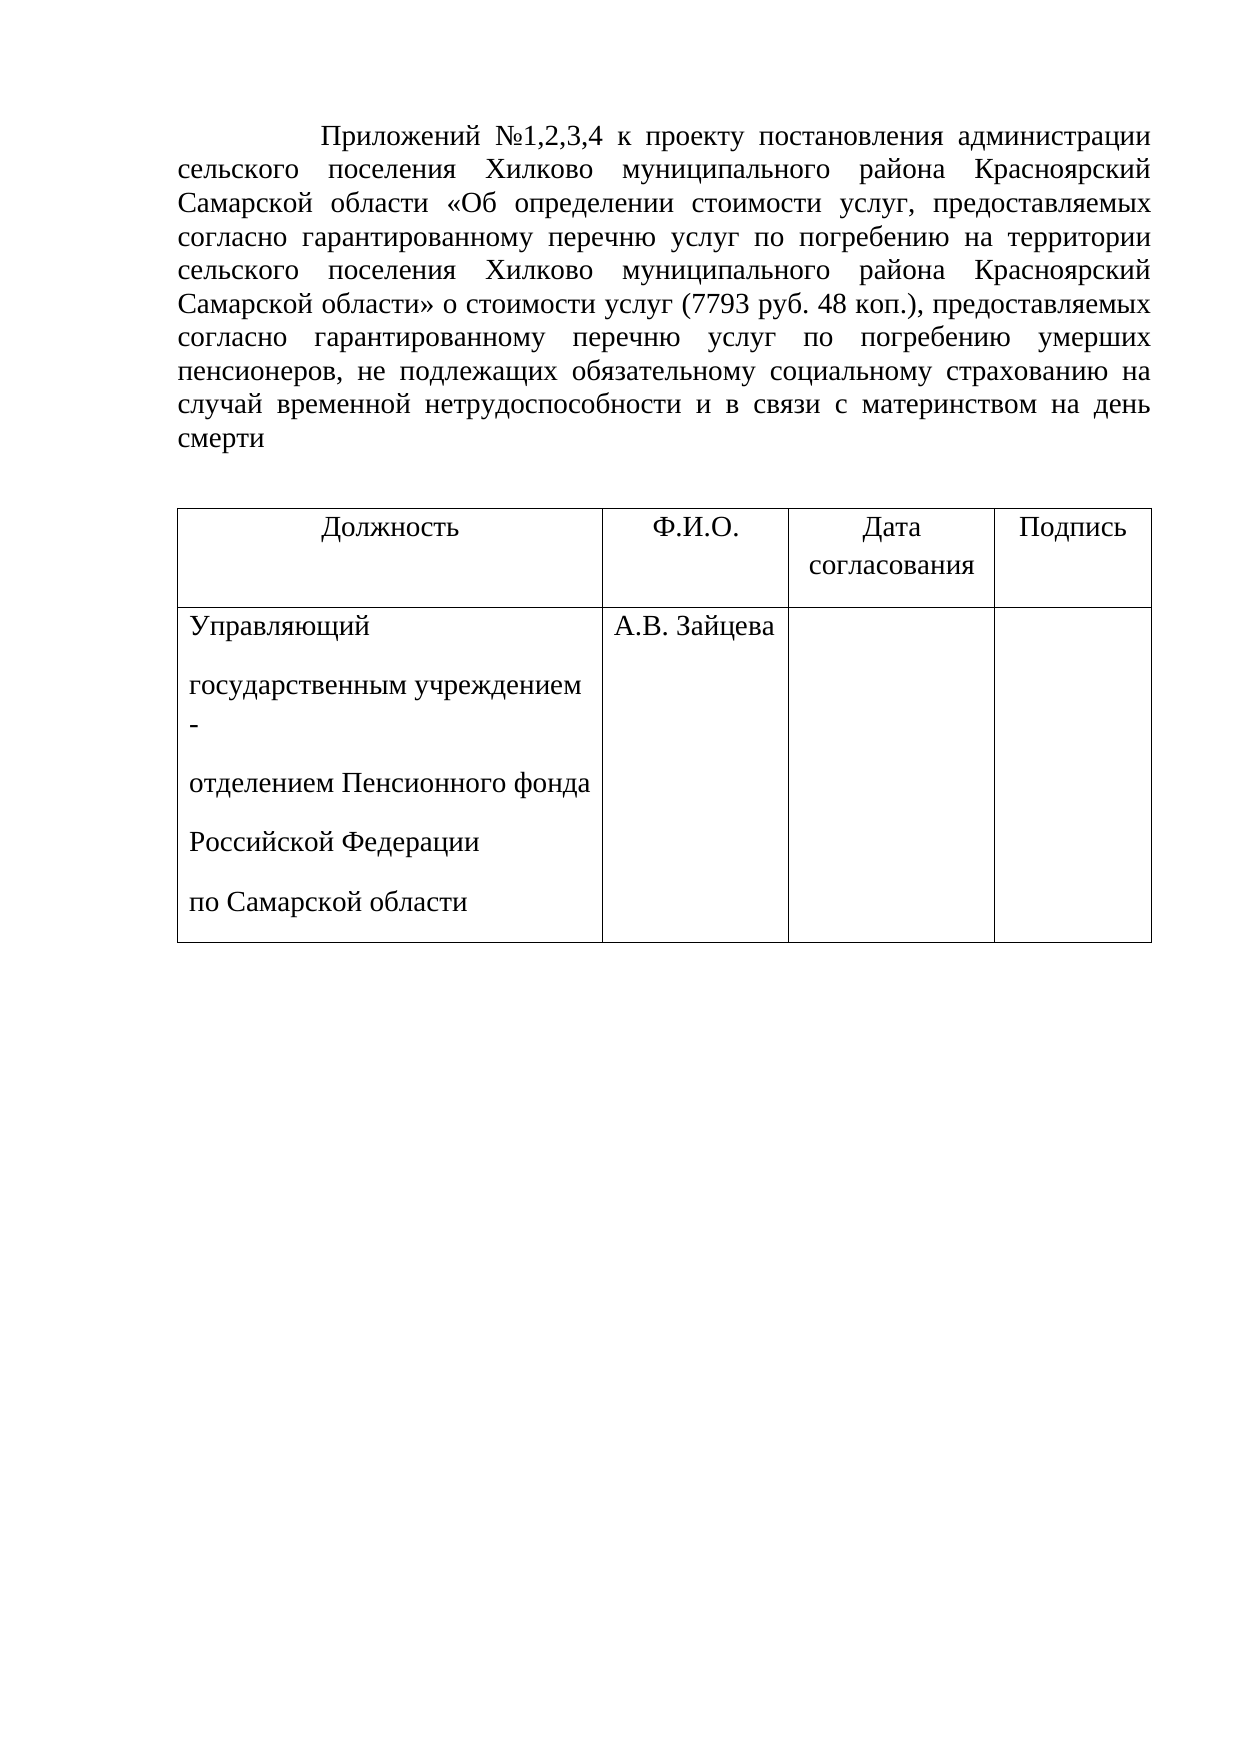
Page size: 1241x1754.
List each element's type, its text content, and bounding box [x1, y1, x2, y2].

table_header Должность [178, 509, 602, 607]
table_cell [995, 608, 1151, 942]
table_cell Управляющий государственным учреждением - отделением Пенсионного фонда Российской Федерации по Самарской области [178, 608, 602, 942]
table_header Дата согласования [789, 509, 994, 607]
table_cell А.В. Зайцева [603, 608, 788, 942]
table_cell [789, 608, 994, 942]
text Приложений №1,2,3,4 к проекту постановления администрации сельского поселения Хилково муниципального района Красноярский Самарской области «Об определении стоимости услуг, предоставляемых согласно гарантированному перечню услуг по погребению на территории сельского поселения Хилково муниципального района Красноярский Самарской области» о стоимости услуг (7793 руб. 48 коп.), предоставляемых согласно гарантированному перечню услуг по погребению умерших пенсионеров, не подлежащих обязательному социальному страхованию на случай временной нетрудоспособности и в связи с материнством на день смерти [177, 118, 1152, 453]
table_header Ф.И.О. [603, 509, 788, 607]
table_header Подпись [995, 509, 1151, 607]
